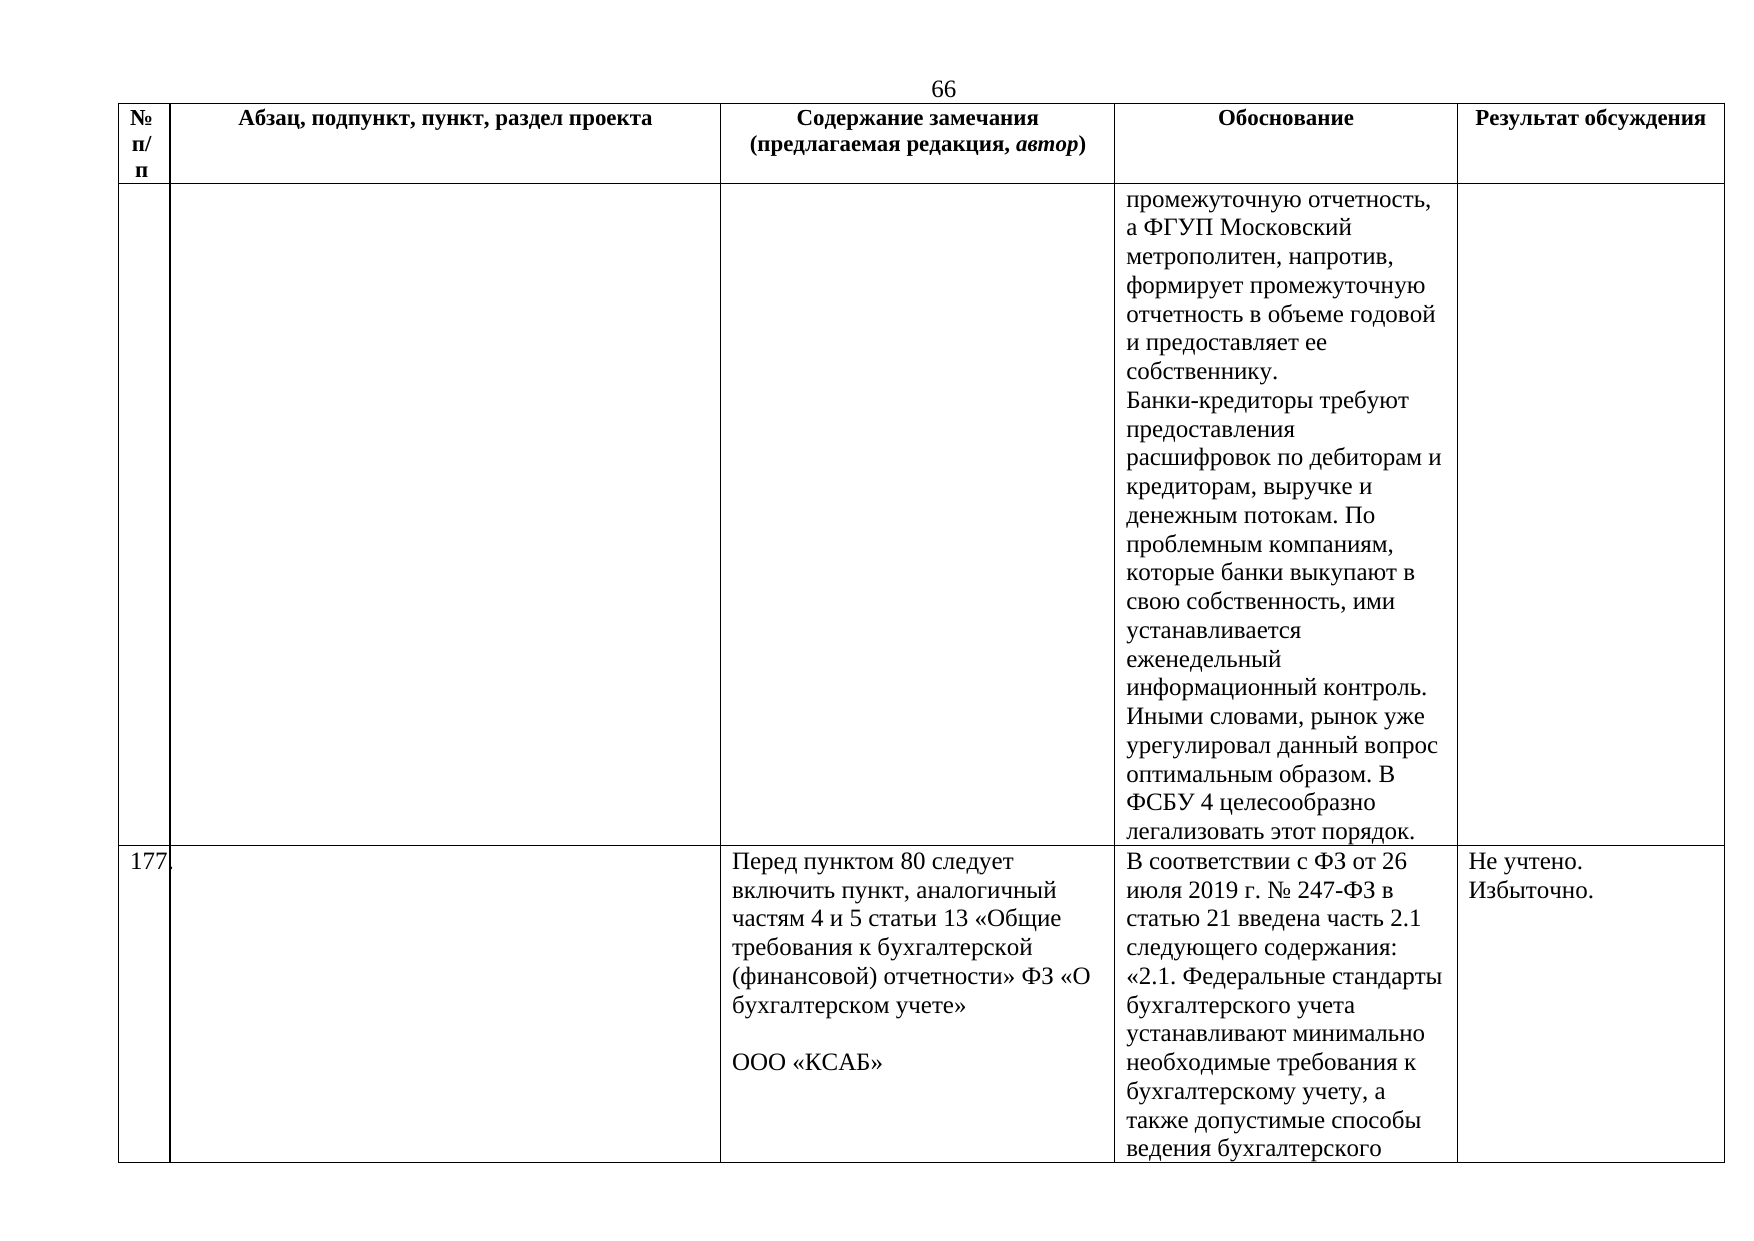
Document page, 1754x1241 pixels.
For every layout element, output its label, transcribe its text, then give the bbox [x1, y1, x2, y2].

table_cell [119, 184, 169, 845]
table_cell [119, 846, 169, 1162]
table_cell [1115, 184, 1457, 845]
table_cell [171, 846, 720, 1162]
table_header Обоснование [1115, 104, 1457, 183]
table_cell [1115, 846, 1457, 1162]
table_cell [1458, 184, 1724, 845]
table_header №п/п [119, 104, 169, 183]
table_header Результат обсуждения [1458, 104, 1724, 183]
table_cell Не учтено. Избыточно. [1458, 846, 1724, 1162]
table_header Абзац, подпункт, пункт, раздел проекта [171, 104, 720, 183]
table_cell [721, 846, 1114, 1162]
table_header Содержание замечания (предлагаемая редакция, автор) [721, 104, 1114, 183]
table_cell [721, 184, 1114, 845]
